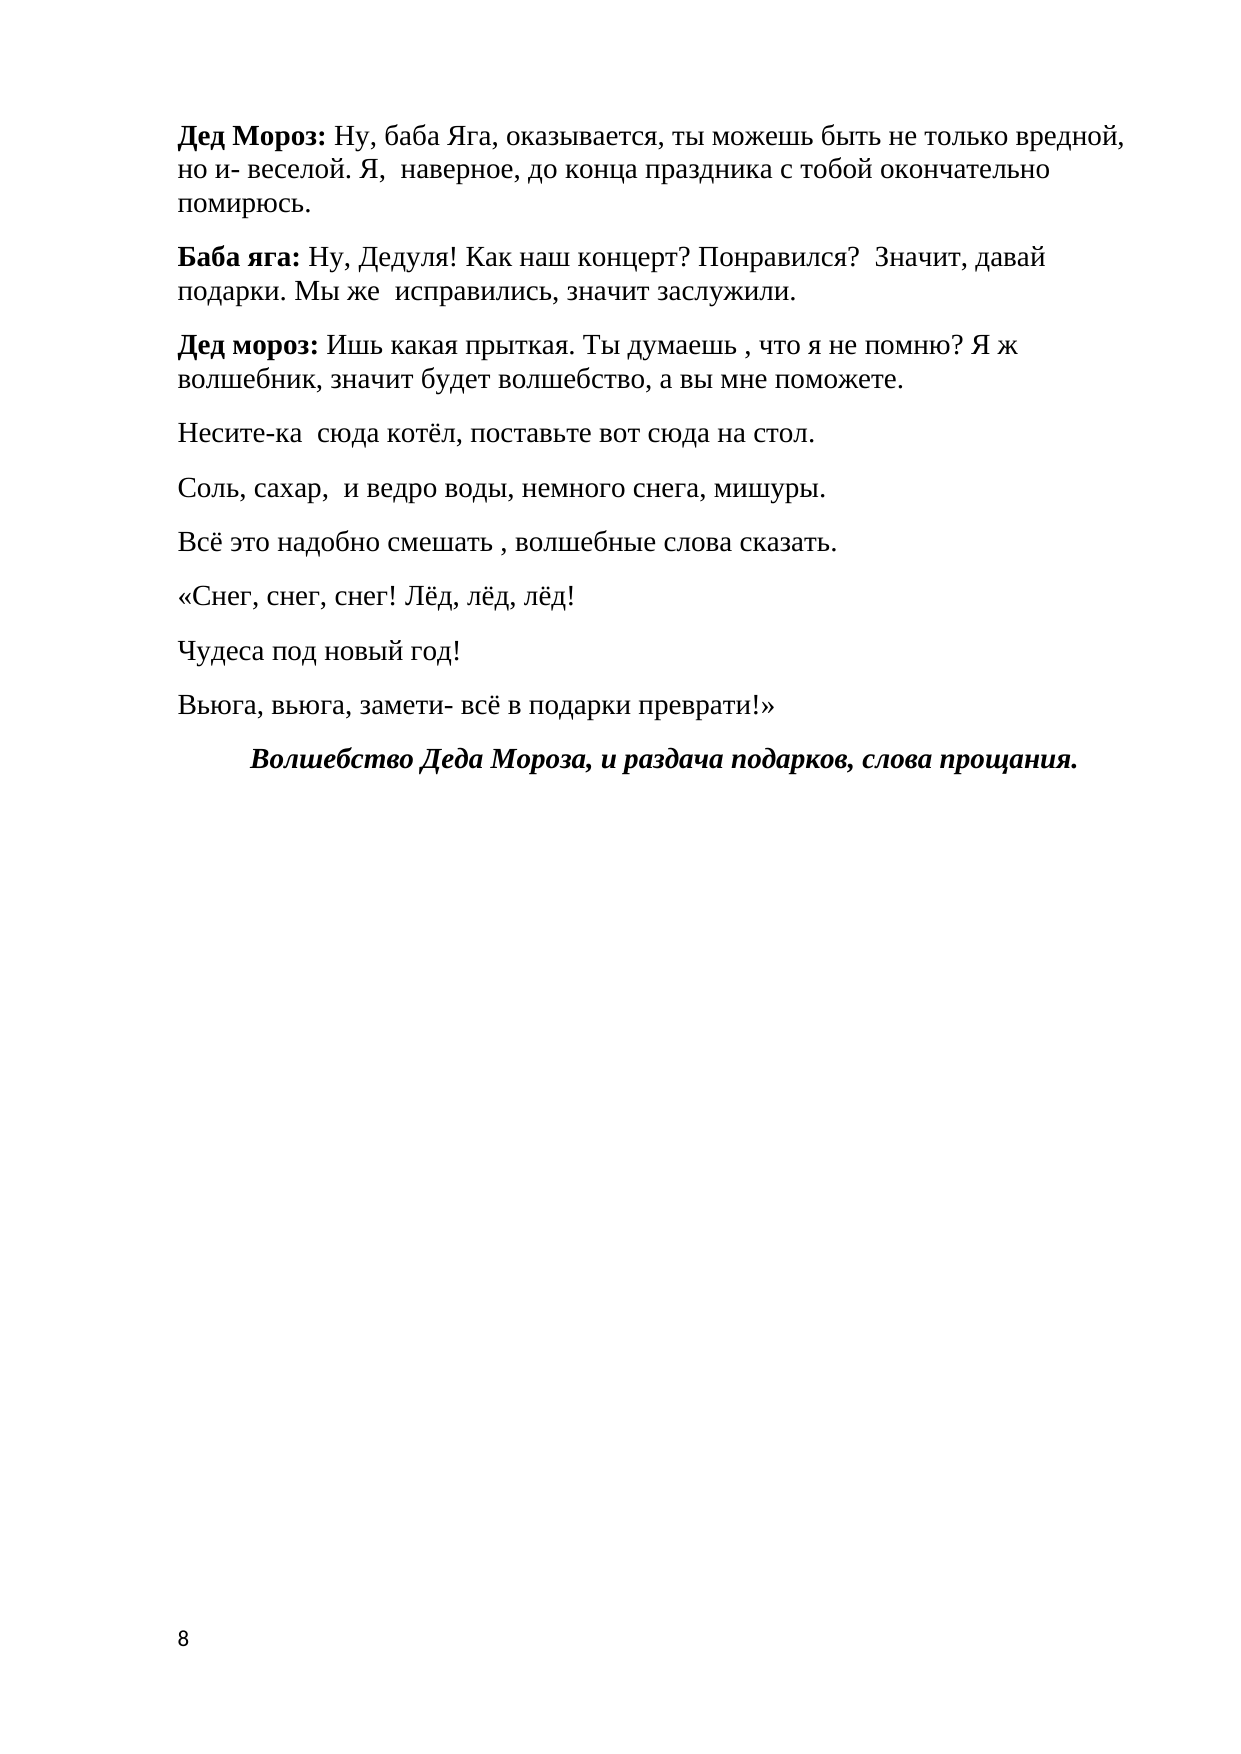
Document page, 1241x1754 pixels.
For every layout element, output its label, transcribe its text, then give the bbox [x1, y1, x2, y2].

text «Снег, снег, снег! Лёд, лёд, лёд! [177, 578, 1152, 612]
text Чудеса под новый год! [177, 633, 1152, 666]
text Несите-ка сюда котёл, поставьте вот сюда на стол. [177, 415, 1152, 449]
text Всё это надобно смешать , волшебные слова сказать. [177, 524, 1152, 558]
text Баба яга: Ну, Дедуля! Как наш концерт? Понравился? Значит, давай подарки. Мы же исправились, значит заслужили. [177, 239, 1152, 307]
text Волшебство Деда Мороза, и раздача подарков, слова прощания. [177, 742, 1152, 775]
text Дед Мороз: Ну, баба Яга, оказывается, ты можешь быть не только вредной, но и- веселой. Я, наверное, до конца праздника с тобой окончательно помирюсь. [177, 118, 1152, 219]
text Соль, сахар, и ведро воды, немного снега, мишуры. [177, 470, 1152, 503]
text Вьюга, вьюга, замети- всё в подарки преврати!» [177, 687, 1152, 721]
text Дед мороз: Ишь какая прыткая. Ты думаешь , что я не помню? Я ж волшебник, значит будет волшебство, а вы мне поможете. [177, 327, 1152, 394]
